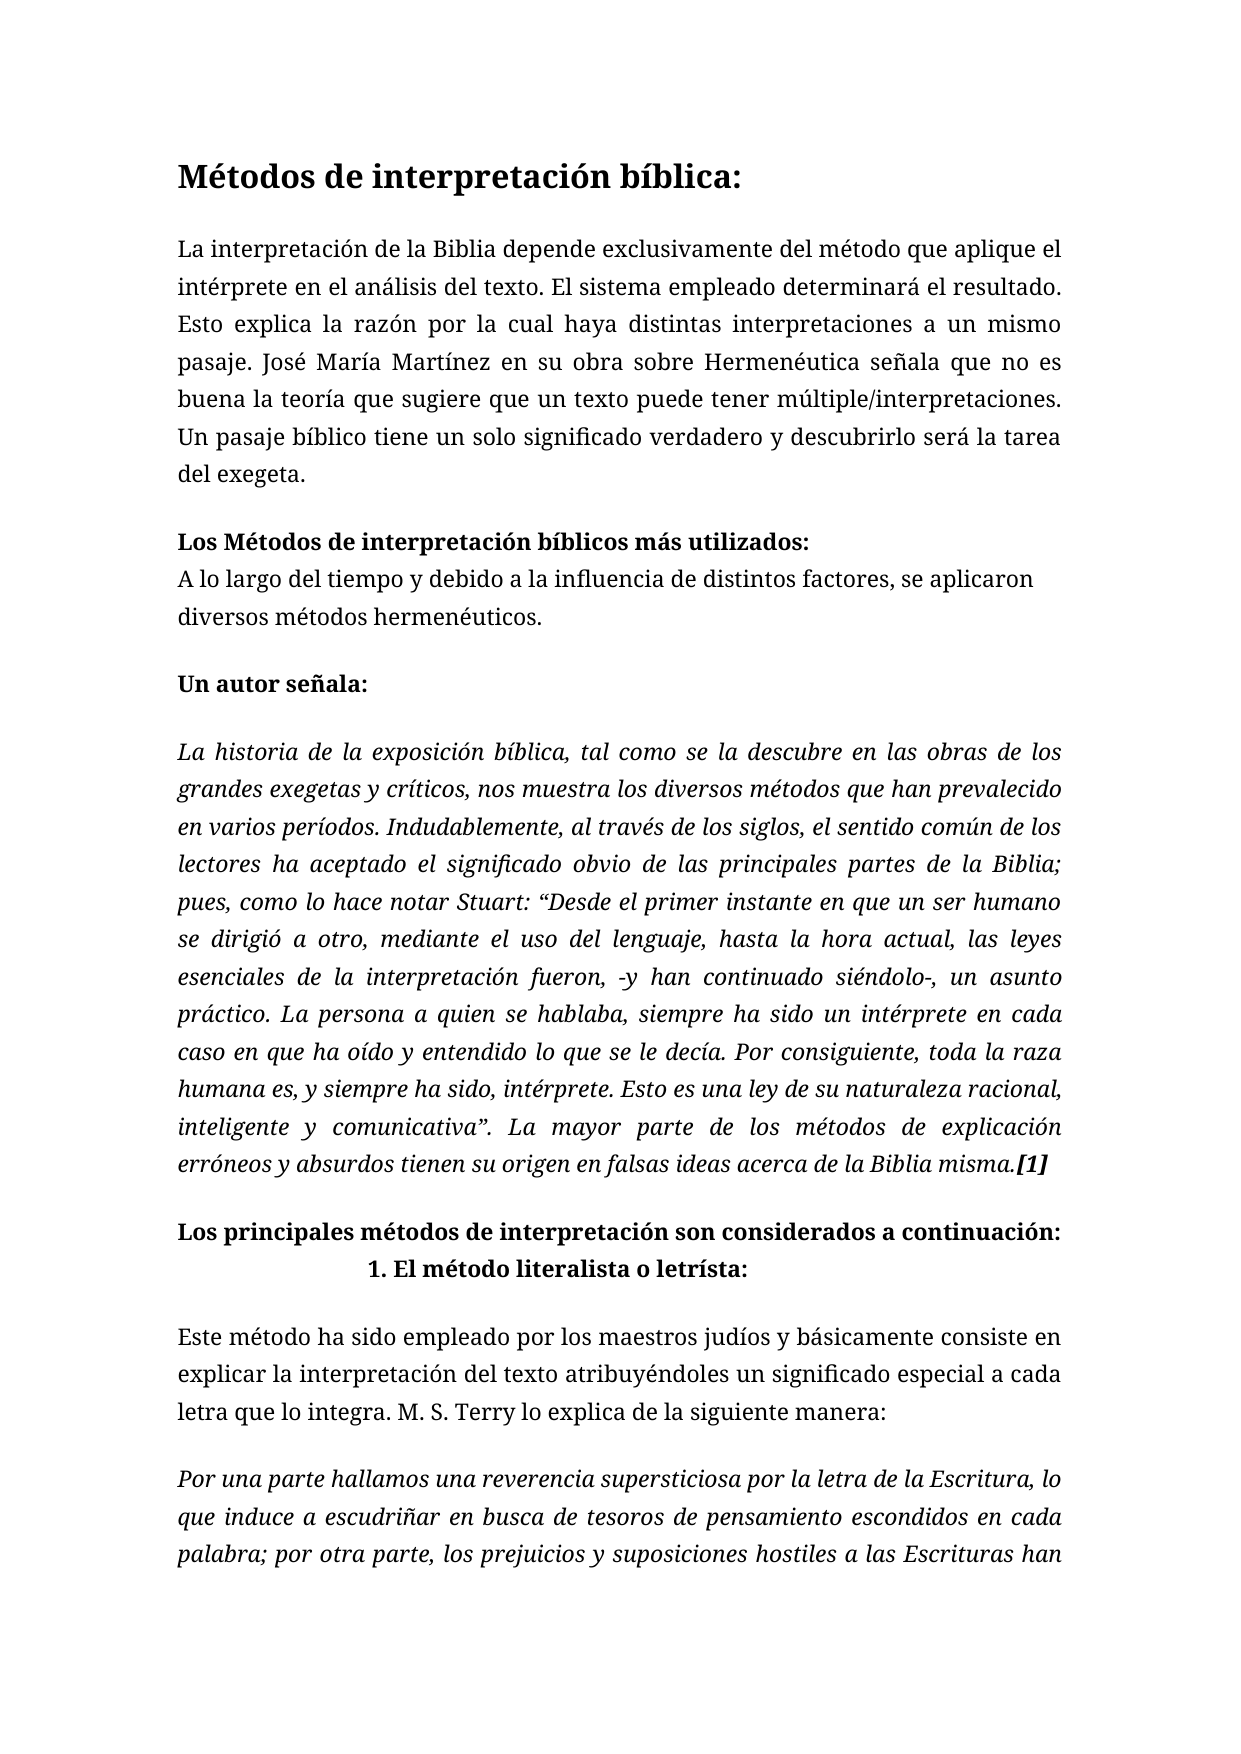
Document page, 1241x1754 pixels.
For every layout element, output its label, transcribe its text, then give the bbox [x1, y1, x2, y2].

text Este método ha sido empleado por los maestros judíos y básicamente consiste en explicar la interpretación del texto atribuyéndoles un significado especial a cada letra que lo integra. M. S. Terry lo explica de la siguiente manera: [177, 1314, 1063, 1427]
text La historia de la exposición bíblica, tal como se la descubre en las obras de los grandes exegetas y críticos, nos muestra los diversos métodos que han prevalecido en varios períodos. Indudablemente, al través de los siglos, el sentido común de los lectores ha aceptado el significado obvio de las principales partes de la Biblia; pues, como lo hace notar Stuart: “Desde el primer instante en que un ser humano se dirigió a otro, mediante el uso del lenguaje, hasta la hora actual, las leyes esenciales de la interpretación fueron, -y han continuado siéndolo-, un asunto práctico. La persona a quien se hablaba, siempre ha sido un intérprete en cada caso en que ha oído y entendido lo que se le decía. Por consiguiente, toda la raza humana es, y siempre ha sido, intérprete. Esto es una ley de su naturaleza racional, inteligente y comunicativa”. La mayor parte de los métodos de explicación erróneos y absurdos tienen su origen en falsas ideas acerca de la Biblia misma.[1] [177, 729, 1063, 1179]
text Métodos de interpretación bíblica: [177, 148, 1063, 198]
text Los principales métodos de interpretación son considerados a continuación: 1. El método literalista o letrísta: [177, 1209, 1063, 1284]
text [177, 1457, 1063, 1569]
text La interpretación de la Biblia depende exclusivamente del método que aplique el intérprete en el análisis del texto. El sistema empleado determinará el resultado. Esto explica la razón por la cual haya distintas interpretaciones a un mismo pasaje. José María Martínez en su obra sobre Hermenéutica señala que no es buena la teoría que sugiere que un texto puede tener múltiple/interpretaciones. Un pasaje bíblico tiene un solo significado verdadero y descubrirlo será la tarea del exegeta. [177, 227, 1063, 489]
text Un autor señala: [177, 662, 1063, 699]
text Los Métodos de interpretación bíblicos más utilizados: A lo largo del tiempo y debido a la influencia de distintos factores, se aplicaron diversos métodos hermenéuticos. [177, 519, 1063, 632]
